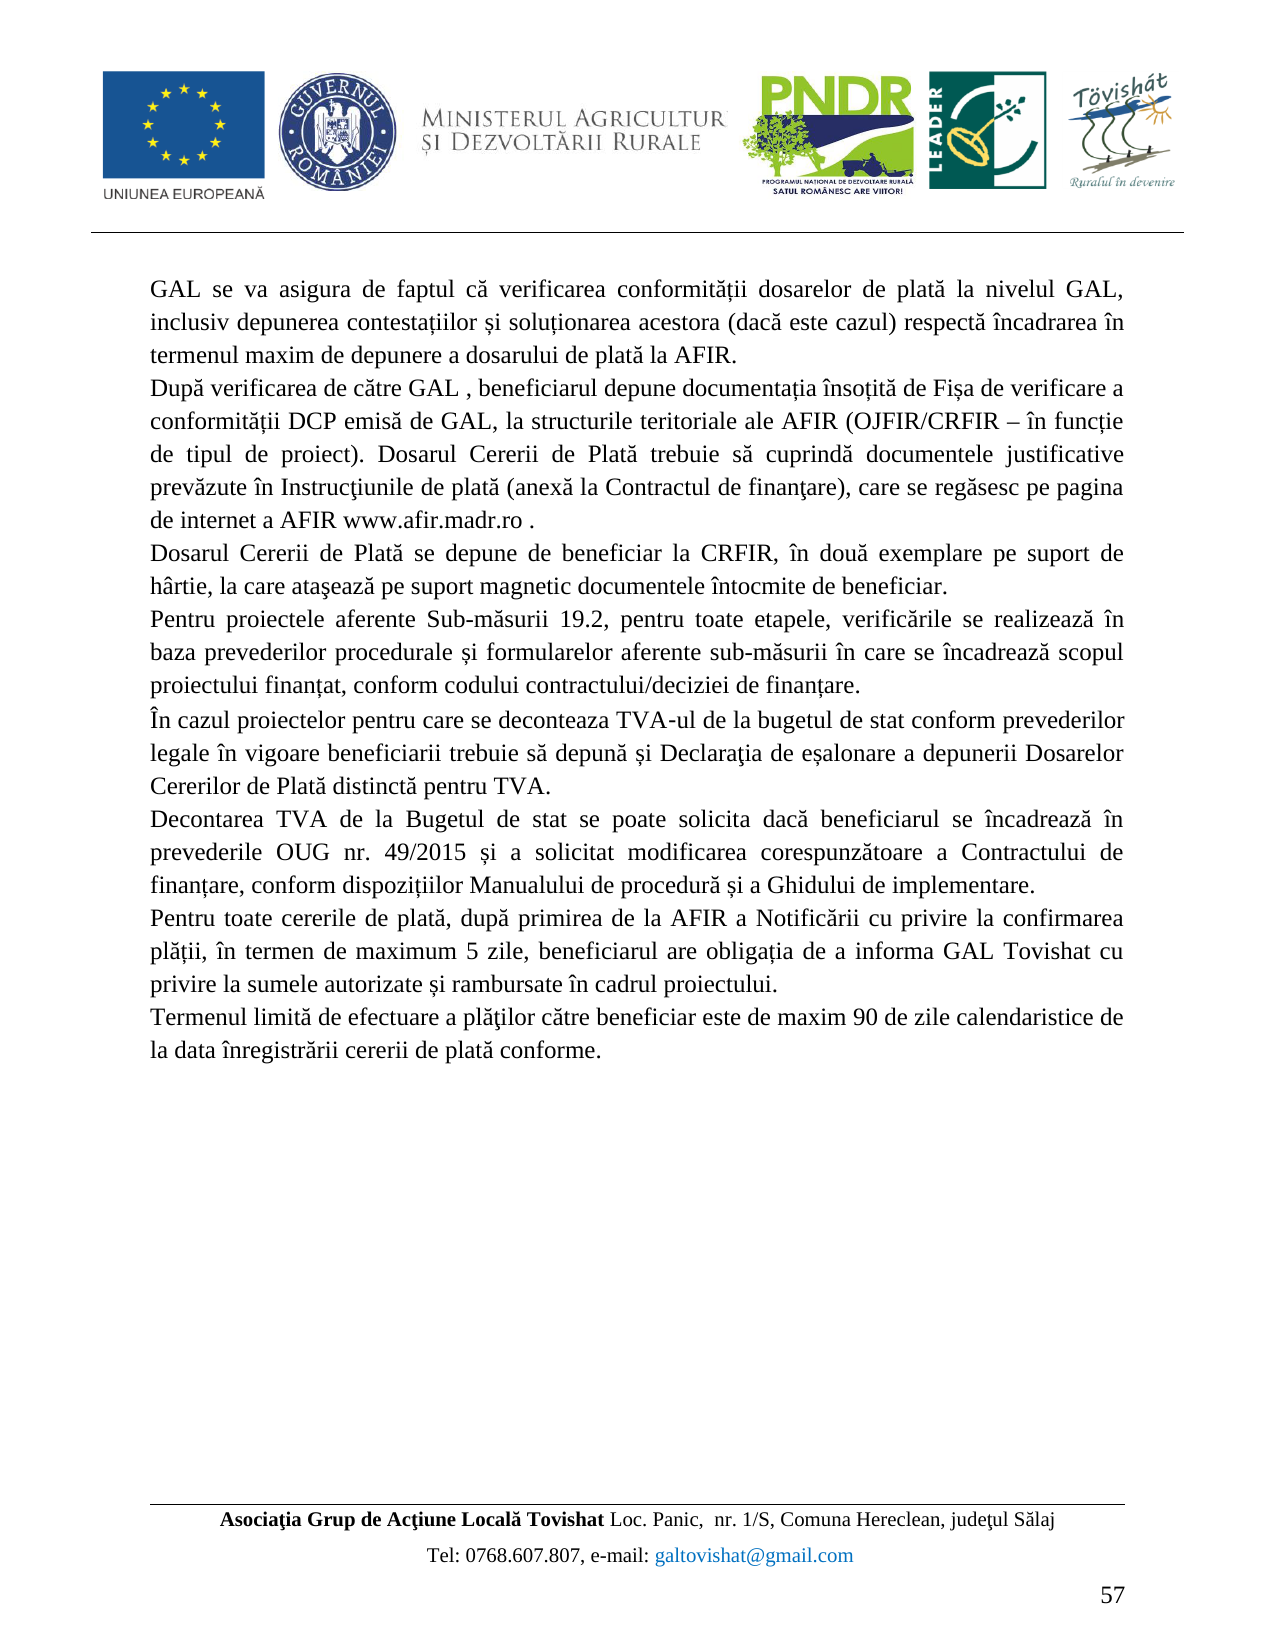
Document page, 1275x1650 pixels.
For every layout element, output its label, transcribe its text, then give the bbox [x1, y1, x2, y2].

text Decontarea TVA de la Bugetul de stat se poate solicita dacă beneficiarul se încadrează în prevederile OUG nr. 49/2015 și a solicitat modificarea corespunzătoare a Contractului de finanțare, conform dispozițiilor Manualului de procedură și a Ghidului de implementare. [150, 804, 1125, 898]
picture [102, 71, 265, 199]
text Dosarul Cererii de Plată se depune de beneficiar la CRFIR, în două exemplare pe suport de hârtie, la care ataşează pe suport magnetic documentele întocmite de beneficiar. [150, 538, 1125, 600]
picture [1062, 71, 1180, 189]
text GAL se va asigura de faptul că verificarea conformității dosarelor de plată la nivelul GAL, inclusiv depunerea contestațiilor și soluționarea acestora (dacă este cazul) respectă încadrarea în termenul maxim de depunere a dosarului de plată la AFIR. [150, 274, 1125, 369]
text Termenul limită de efectuare a plăţilor către beneficiar este de maxim 90 de zile calendaristice de la data înregistrării cererii de plată conforme. [150, 1002, 1125, 1064]
text Pentru toate cererile de plată, după primirea de la AFIR a Notificării cu privire la confirmarea plății, în termen de maximum 5 zile, beneficiarul are obligația de a informa GAL Tovishat cu privire la sumele autorizate și rambursate în cadrul proiectului. [150, 903, 1125, 998]
text După verificarea de către GAL , beneficiarul depune documentația însoțită de Fișa de verificare a conformității DCP emisă de GAL, la structurile teritoriale ale AFIR (OJFIR/CRFIR – în funcție de tipul de proiect). Dosarul Cererii de Plată trebuie să cuprindă documentele justificative prevăzute în Instrucţiunile de plată (anexă la Contractul de finanţare), care se regăsesc pe pagina de internet a AFIR www.afir.madr.ro . [150, 373, 1125, 534]
text În cazul proiectelor pentru care se deconteaza TVA‐ul de la bugetul de stat conform prevederilor legale în vigoare beneficiarii trebuie să depună și Declaraţia de eșalonare a depunerii Dosarelor Cererilor de Plată distinctă pentru TVA. [150, 703, 1125, 799]
picture [929, 71, 1047, 189]
text Pentru proiectele aferente Sub-măsurii 19.2, pentru toate etapele, verificările se realizează în baza prevederilor procedurale și formularelor aferente sub-măsurii în care se încadrează scopul proiectului finanțat, conform codului contractului/deciziei de finanțare. [150, 604, 1125, 699]
